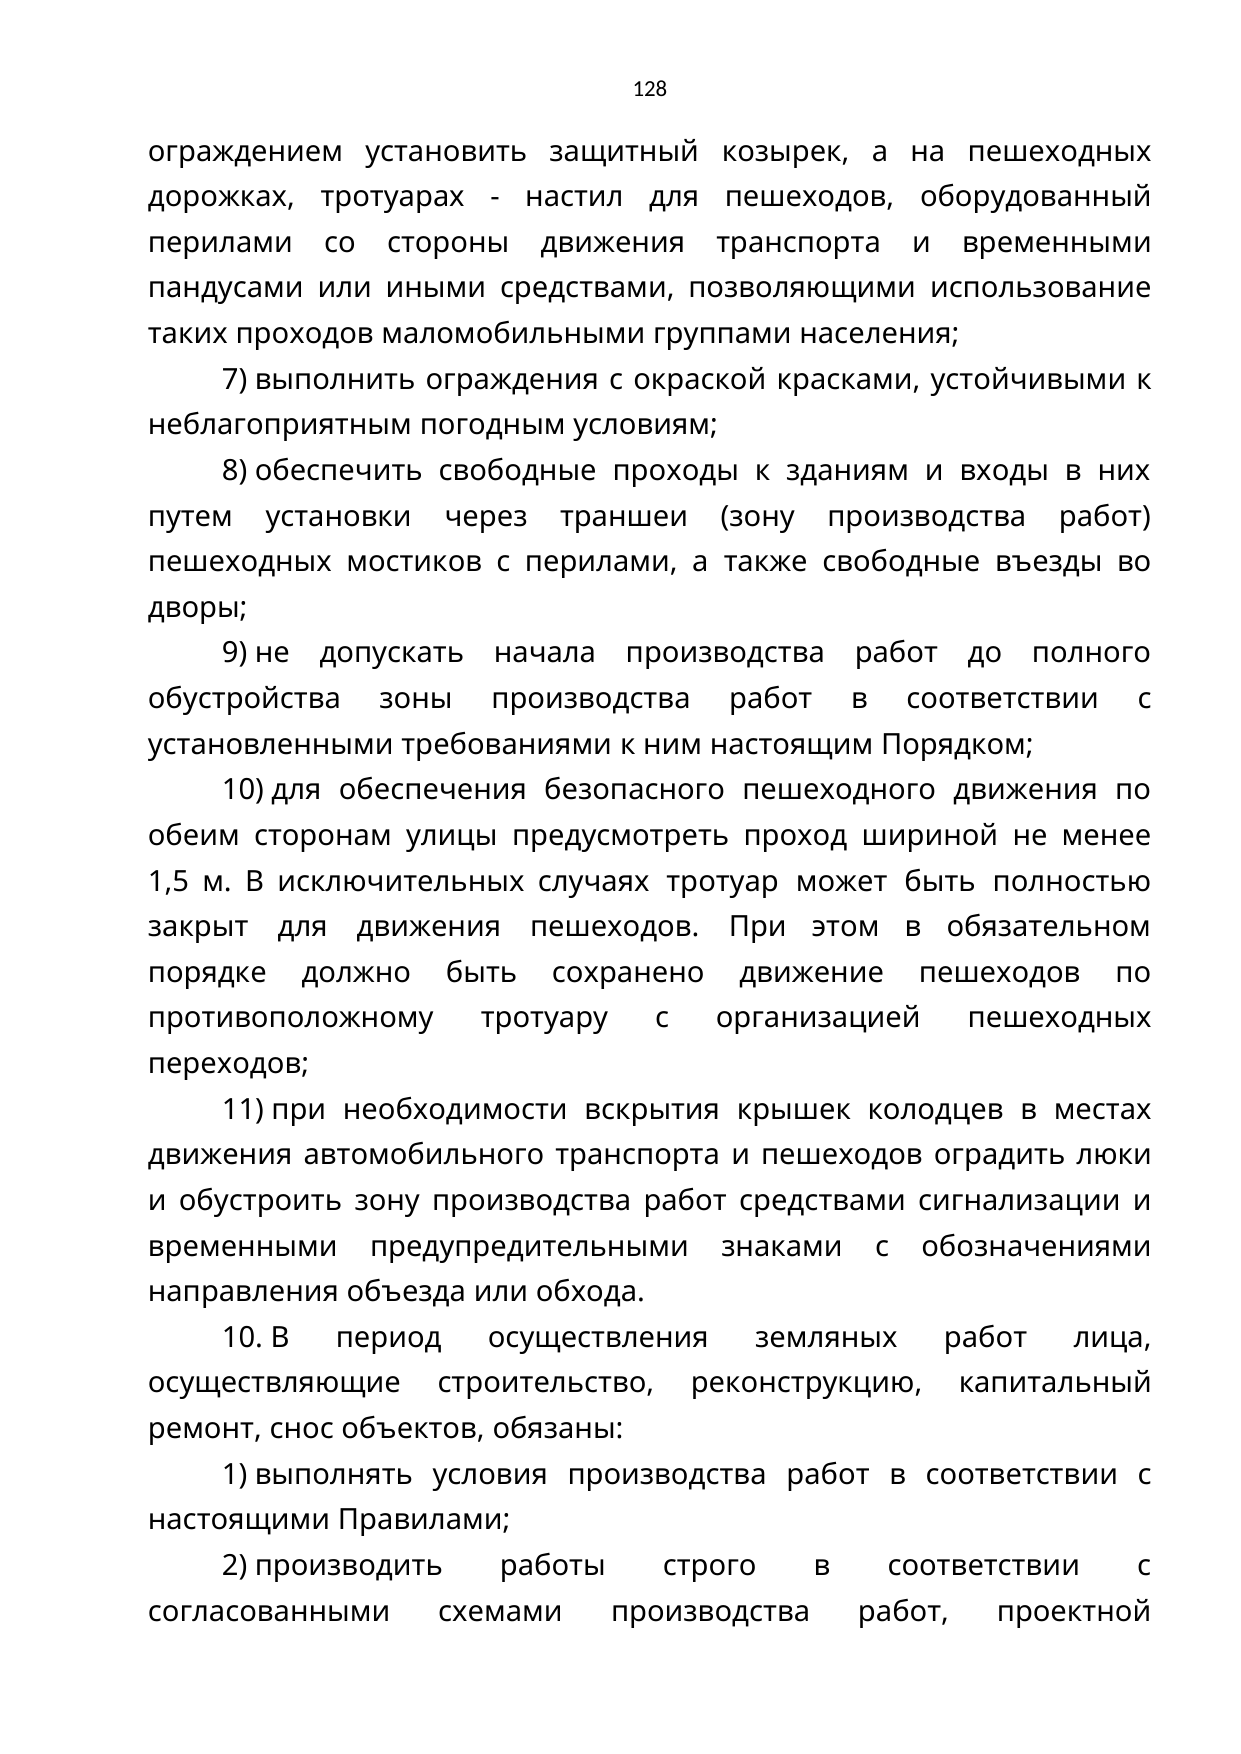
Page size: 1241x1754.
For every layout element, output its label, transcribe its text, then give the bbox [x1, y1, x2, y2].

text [148, 1544, 1152, 1629]
text 7) выполнить ограждения с окраской красками, устойчивыми к неблагоприятным погодным условиям; [148, 358, 1152, 443]
text 10) для обеспечения безопасного пешеходного движения по обеим сторонам улицы предусмотреть проход шириной не менее 1,5 м. В исключительных случаях тротуар может быть полностью закрыт для движения пешеходов. При этом в обязательном порядке должно быть сохранено движение пешеходов по противоположному тротуару с организацией пешеходных переходов; [148, 769, 1152, 1082]
text 10. В период осуществления земляных работ лица, осуществляющие строительство, реконструкцию, капитальный ремонт, снос объектов, обязаны: [148, 1316, 1152, 1447]
text 8) обеспечить свободные проходы к зданиям и входы в них путем установки через траншеи (зону производства работ) пешеходных мостиков с перилами, а также свободные въезды во дворы; [148, 449, 1152, 626]
text 1) выполнять условия производства работ в соответствии с настоящими Правилами; [148, 1453, 1152, 1538]
text 11) при необходимости вскрытия крышек колодцев в местах движения автомобильного транспорта и пешеходов оградить люки и обустроить зону производства работ средствами сигнализации и временными предупредительными знаками с обозначениями направления объезда или обхода. [148, 1088, 1152, 1310]
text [148, 130, 1152, 352]
text 9) не допускать начала производства работ до полного обустройства зоны производства работ в соответствии с установленными требованиями к ним настоящим Порядком; [148, 632, 1152, 763]
